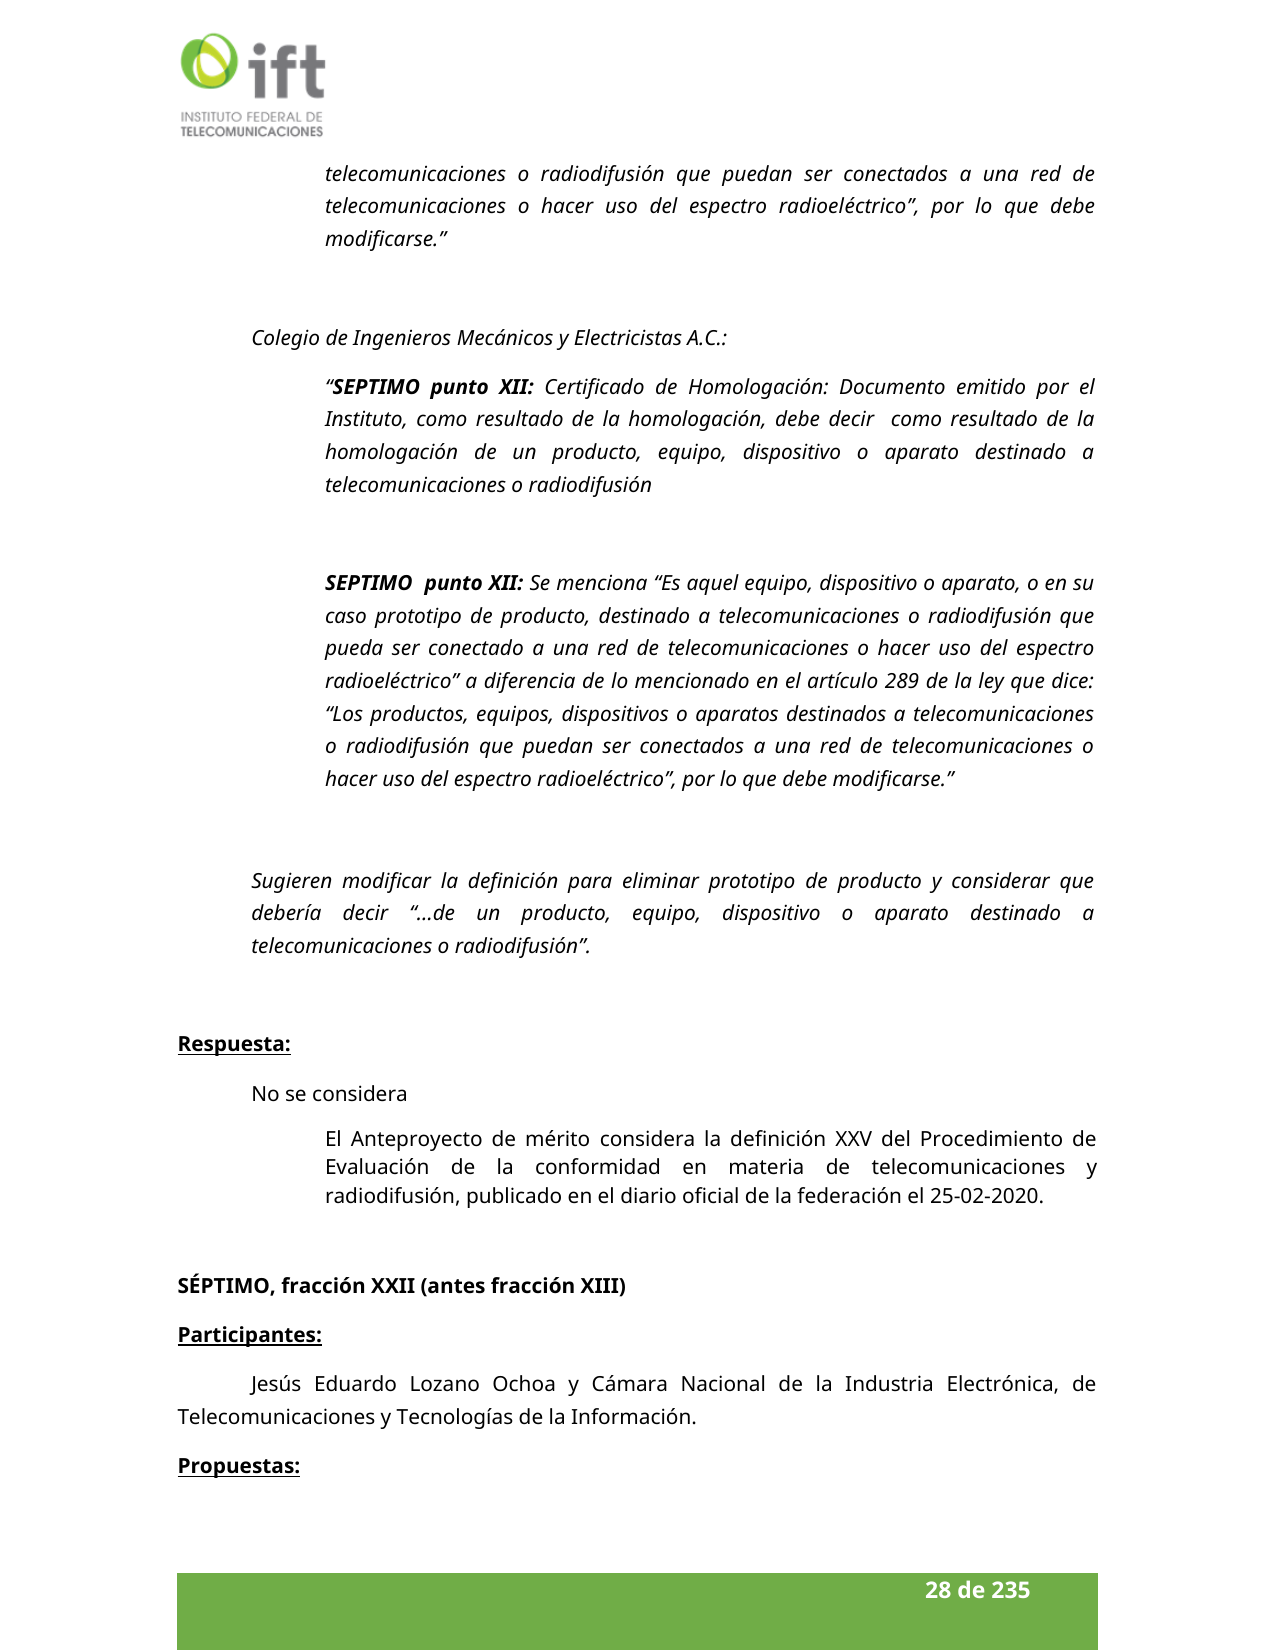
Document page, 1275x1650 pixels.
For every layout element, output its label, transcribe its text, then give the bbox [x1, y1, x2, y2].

text No se considera [177, 1079, 1098, 1107]
text Jesús Eduardo Lozano Ochoa y Cámara Nacional de la Industria Electrónica, de Telecomunicaciones y Tecnologías de la Información. [177, 1369, 1098, 1431]
text Propuestas: [177, 1451, 1098, 1480]
text Participantes: [177, 1320, 1098, 1349]
text Respuesta: [177, 1029, 1098, 1058]
subtitle SÉPTIMO, fracción XXII (antes fracción XIII) [177, 1271, 1098, 1299]
text Colegio de Ingenieros Mecánicos y Electricistas A.C.: [251, 323, 1098, 351]
picture [177, 27, 334, 145]
text SEPTIMO punto XII: Se menciona “Es aquel equipo, dispositivo o aparato, o en su caso prototipo de producto, destinado a telecomunicaciones o radiodifusión que pueda ser conectado a una red de telecomunicaciones o hacer uso del espectro radioeléctrico” a diferencia de lo mencionado en el artículo 289 de la ley que dice: “Los productos, equipos, dispositivos o aparatos destinados a telecomunicaciones o radiodifusión que puedan ser conectados a una red de telecomunicaciones o hacer uso del espectro radioeléctrico”, por lo que debe modificarse.” [325, 568, 1098, 792]
text El Anteproyecto de mérito considera la definición XXV del Procedimiento de Evaluación de la conformidad en materia de telecomunicaciones y radiodifusión, publicado en el diario oficial de la federación el 25-02-2020. [325, 1124, 1098, 1209]
text Sugieren modificar la definición para eliminar prototipo de producto y considerar que debería decir “…de un producto, equipo, dispositivo o aparato destinado a telecomunicaciones o radiodifusión”. [251, 866, 1098, 959]
text “SEPTIMO punto XII: Certificado de Homologación: Documento emitido por el Instituto, como resultado de la homologación, debe decir como resultado de la homologación de un producto, equipo, dispositivo o aparato destinado a telecomunicaciones o radiodifusión [325, 372, 1098, 498]
